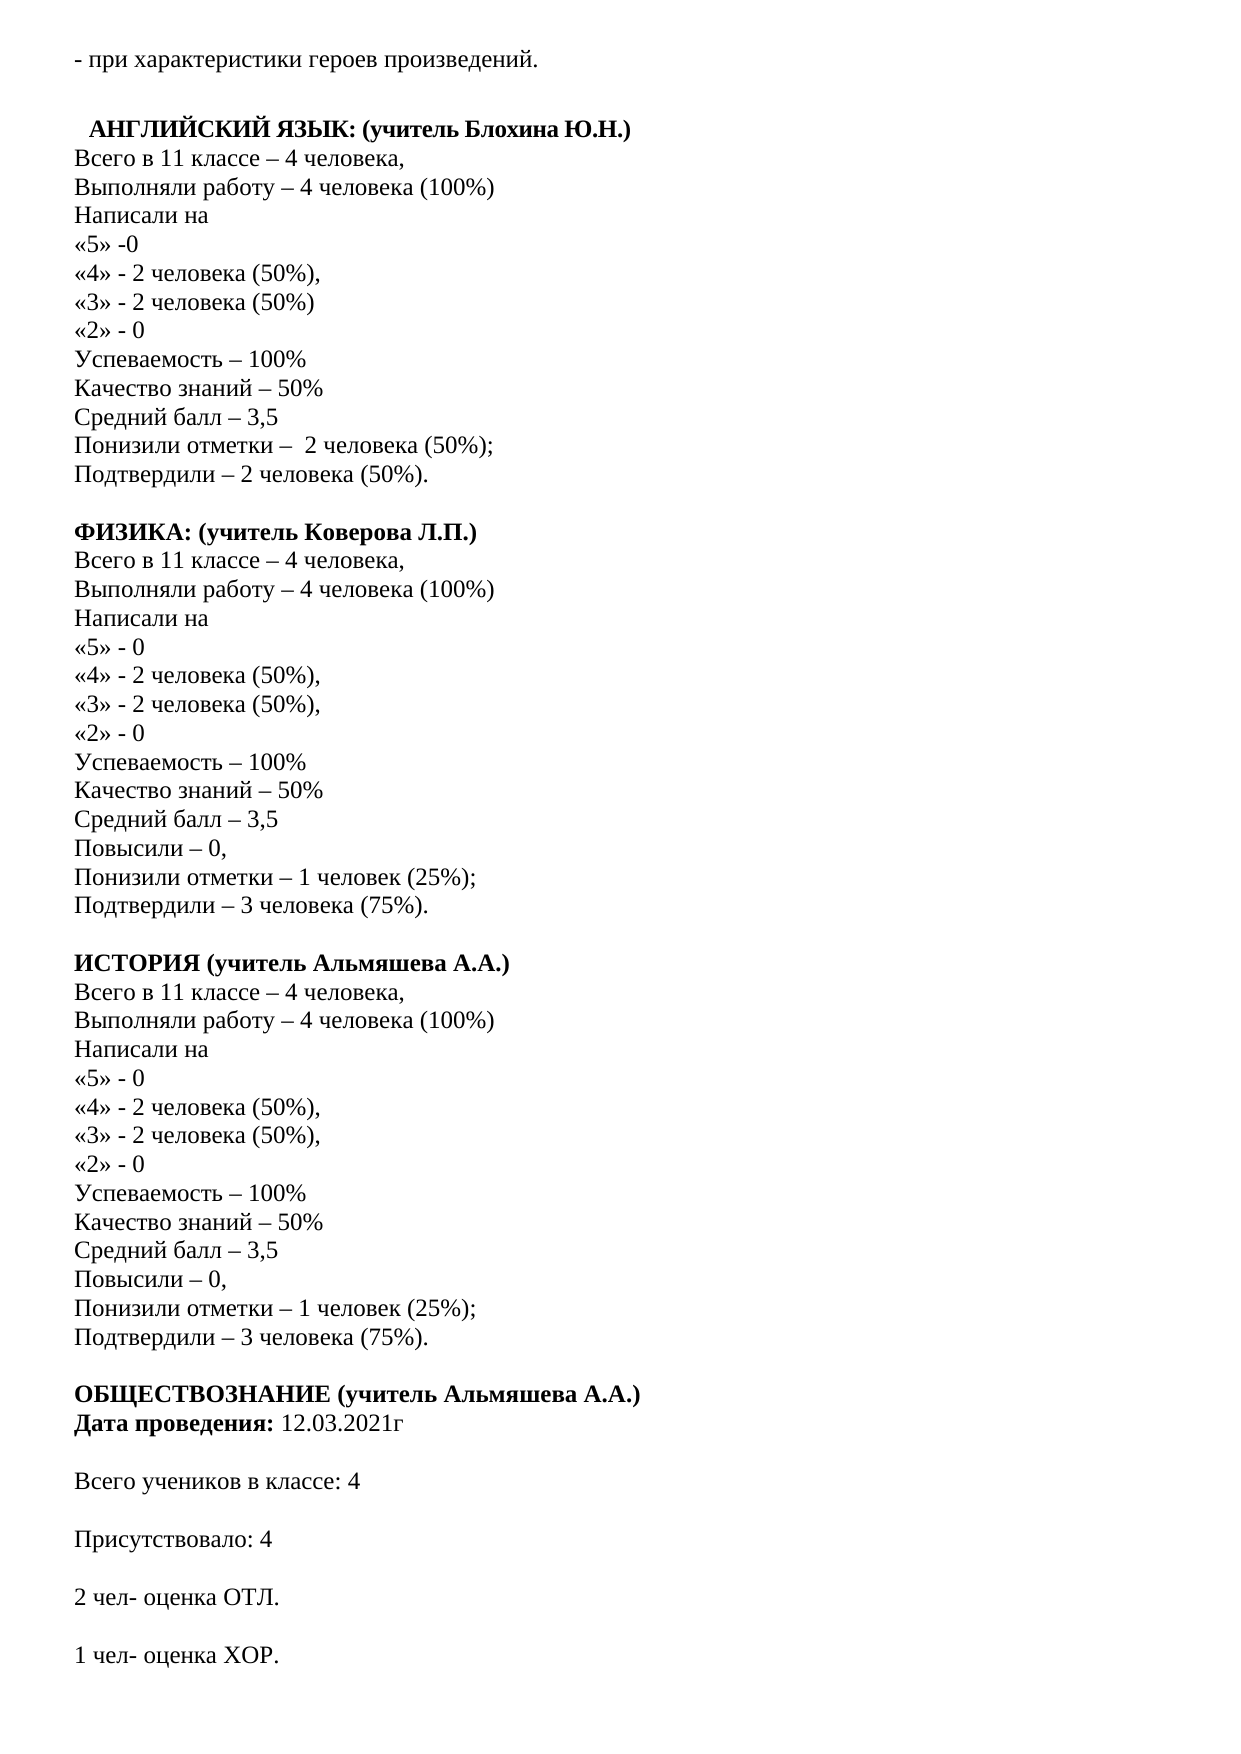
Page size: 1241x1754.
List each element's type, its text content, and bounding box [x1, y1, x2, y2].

text Выполняли работу – 4 человека (100%) [74, 1006, 1152, 1034]
text Выполняли работу – 4 человека (100%) [74, 574, 1152, 603]
text Успеваемость – 100% [74, 1178, 1152, 1207]
text Выполняли работу – 4 человека (100%) [74, 172, 1152, 201]
text Качество знаний – 50% [74, 776, 1152, 804]
text Написали на [74, 603, 1152, 632]
text «2» - 0 [74, 316, 1152, 344]
text «4» - 2 человека (50%), [74, 1092, 1152, 1121]
text «2» - 0 [74, 718, 1152, 747]
text Понизили отметки – 1 человек (25%); Подтвердили – 3 человека (75%). [74, 862, 1152, 919]
text Качество знаний – 50% [74, 1207, 1152, 1236]
text «3» - 2 человека (50%), [74, 1121, 1152, 1149]
text «5» - 0 [74, 632, 1152, 661]
text 2 чел- оценка ОТЛ. [74, 1582, 1152, 1611]
text 1 чел- оценка ХОР. [74, 1640, 1152, 1668]
text Средний балл – 3,5 [74, 1236, 1152, 1264]
text «2» - 0 [74, 1149, 1152, 1178]
text Успеваемость – 100% [74, 344, 1152, 373]
text «4» - 2 человека (50%), [74, 661, 1152, 689]
text Всего в 11 классе – 4 человека, [74, 143, 1152, 172]
text Понизили отметки – 1 человек (25%); Подтвердили – 3 человека (75%). [74, 1293, 1152, 1351]
text Повысили – 0, [74, 833, 1152, 862]
text ИСТОРИЯ (учитель Альмяшева А.А.) [74, 948, 1152, 977]
text Всего учеников в классе: 4 [74, 1466, 1152, 1495]
text «3» - 2 человека (50%) [74, 287, 1152, 316]
text Присутствовало: 4 [74, 1524, 1152, 1553]
text «5» - 0 [74, 1063, 1152, 1092]
text Понизили отметки – 2 человека (50%); Подтвердили – 2 человека (50%). [74, 431, 1152, 488]
text - при характеристики героев произведений. [74, 44, 1152, 73]
text Средний балл – 3,5 [74, 804, 1152, 833]
text Успеваемость – 100% [74, 747, 1152, 776]
text Повысили – 0, [74, 1264, 1152, 1293]
text Всего в 11 классе – 4 человека, [74, 546, 1152, 574]
text АНГЛИЙСКИЙ ЯЗЫК: (учитель Блохина Ю.Н.) [88, 114, 1152, 143]
text Качество знаний – 50% [74, 373, 1152, 402]
text Написали на [74, 201, 1152, 229]
text Средний балл – 3,5 [74, 402, 1152, 431]
text Написали на [74, 1034, 1152, 1063]
text ФИЗИКА: (учитель Коверова Л.П.) [74, 517, 1152, 546]
text «3» - 2 человека (50%), [74, 689, 1152, 718]
text Всего в 11 классе – 4 человека, [74, 977, 1152, 1006]
text ОБЩЕСТВОЗНАНИЕ (учитель Альмяшева А.А.) [74, 1379, 1152, 1408]
text Дата проведения: 12.03.2021г [74, 1408, 1152, 1437]
text «4» - 2 человека (50%), [74, 258, 1152, 287]
text «5» -0 [74, 229, 1152, 258]
